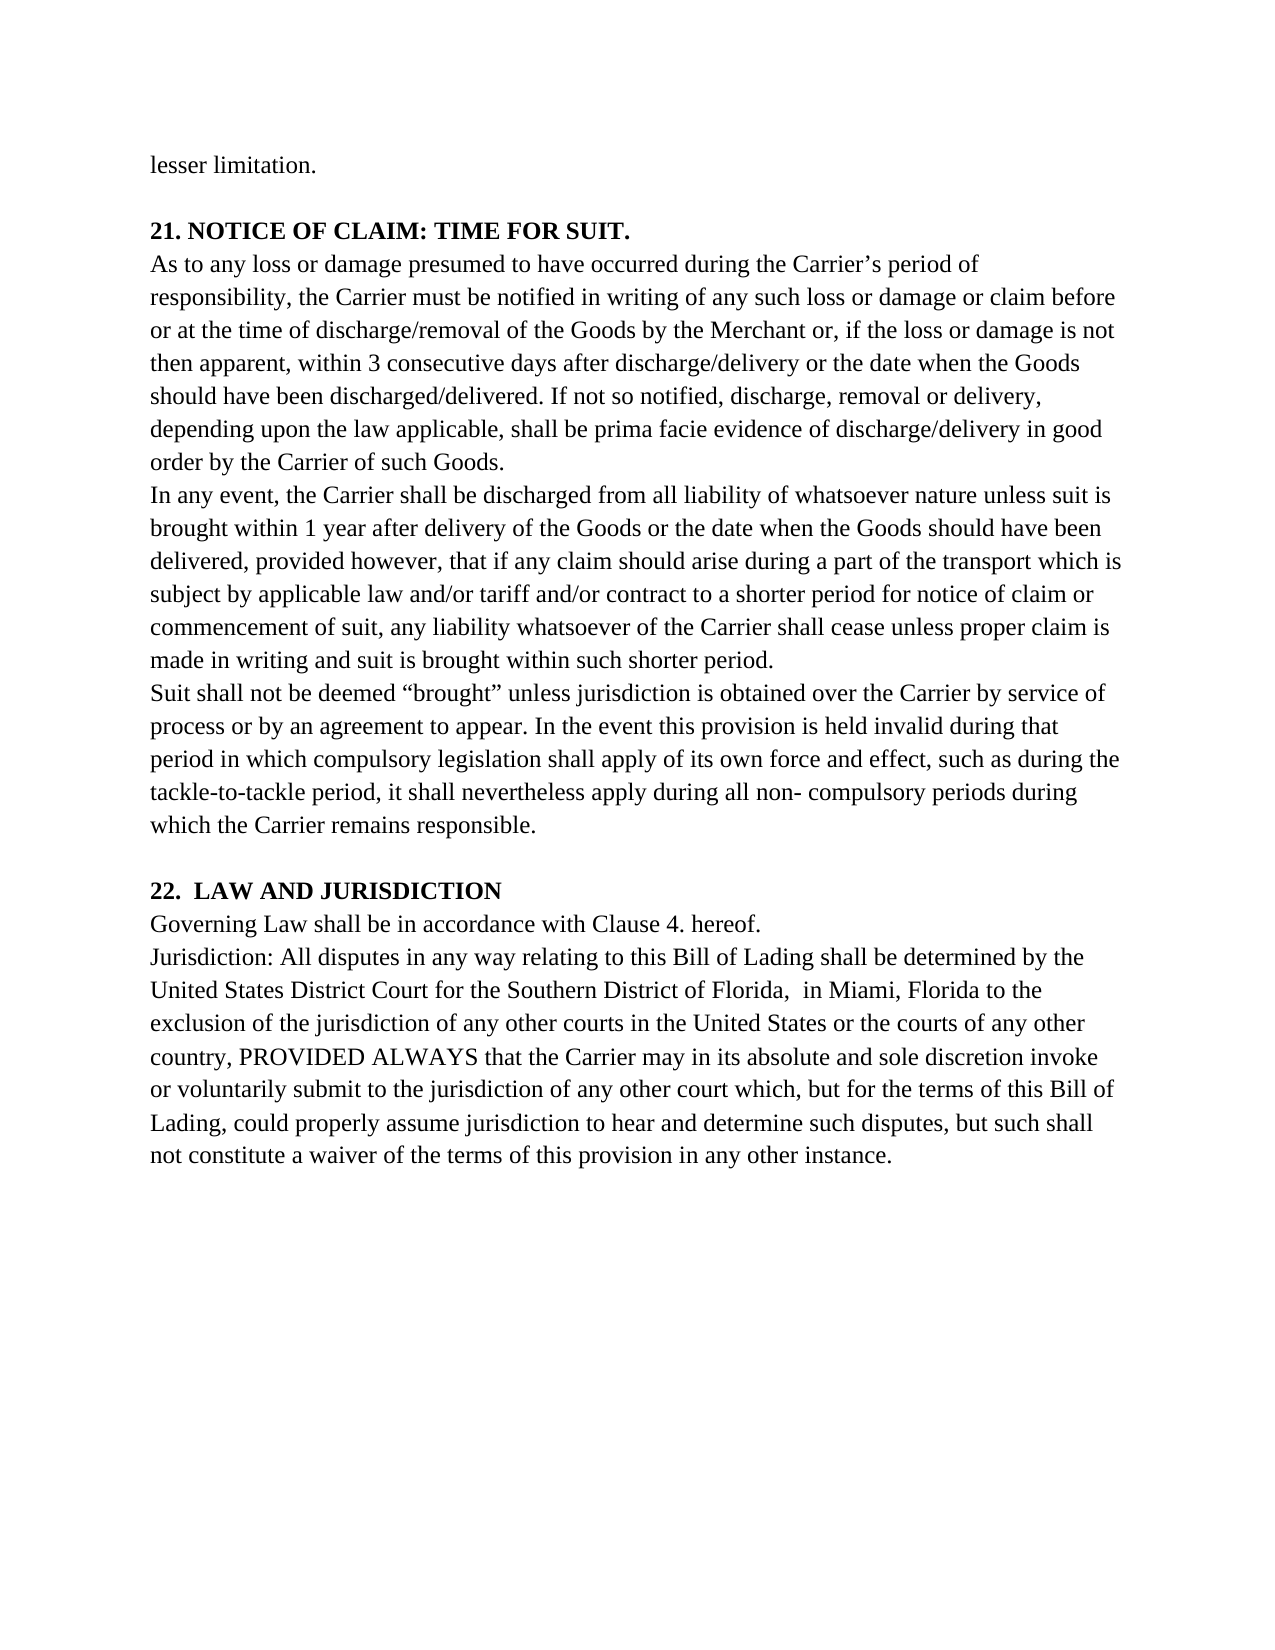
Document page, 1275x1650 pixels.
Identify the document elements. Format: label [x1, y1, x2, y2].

text [150, 150, 1125, 1202]
